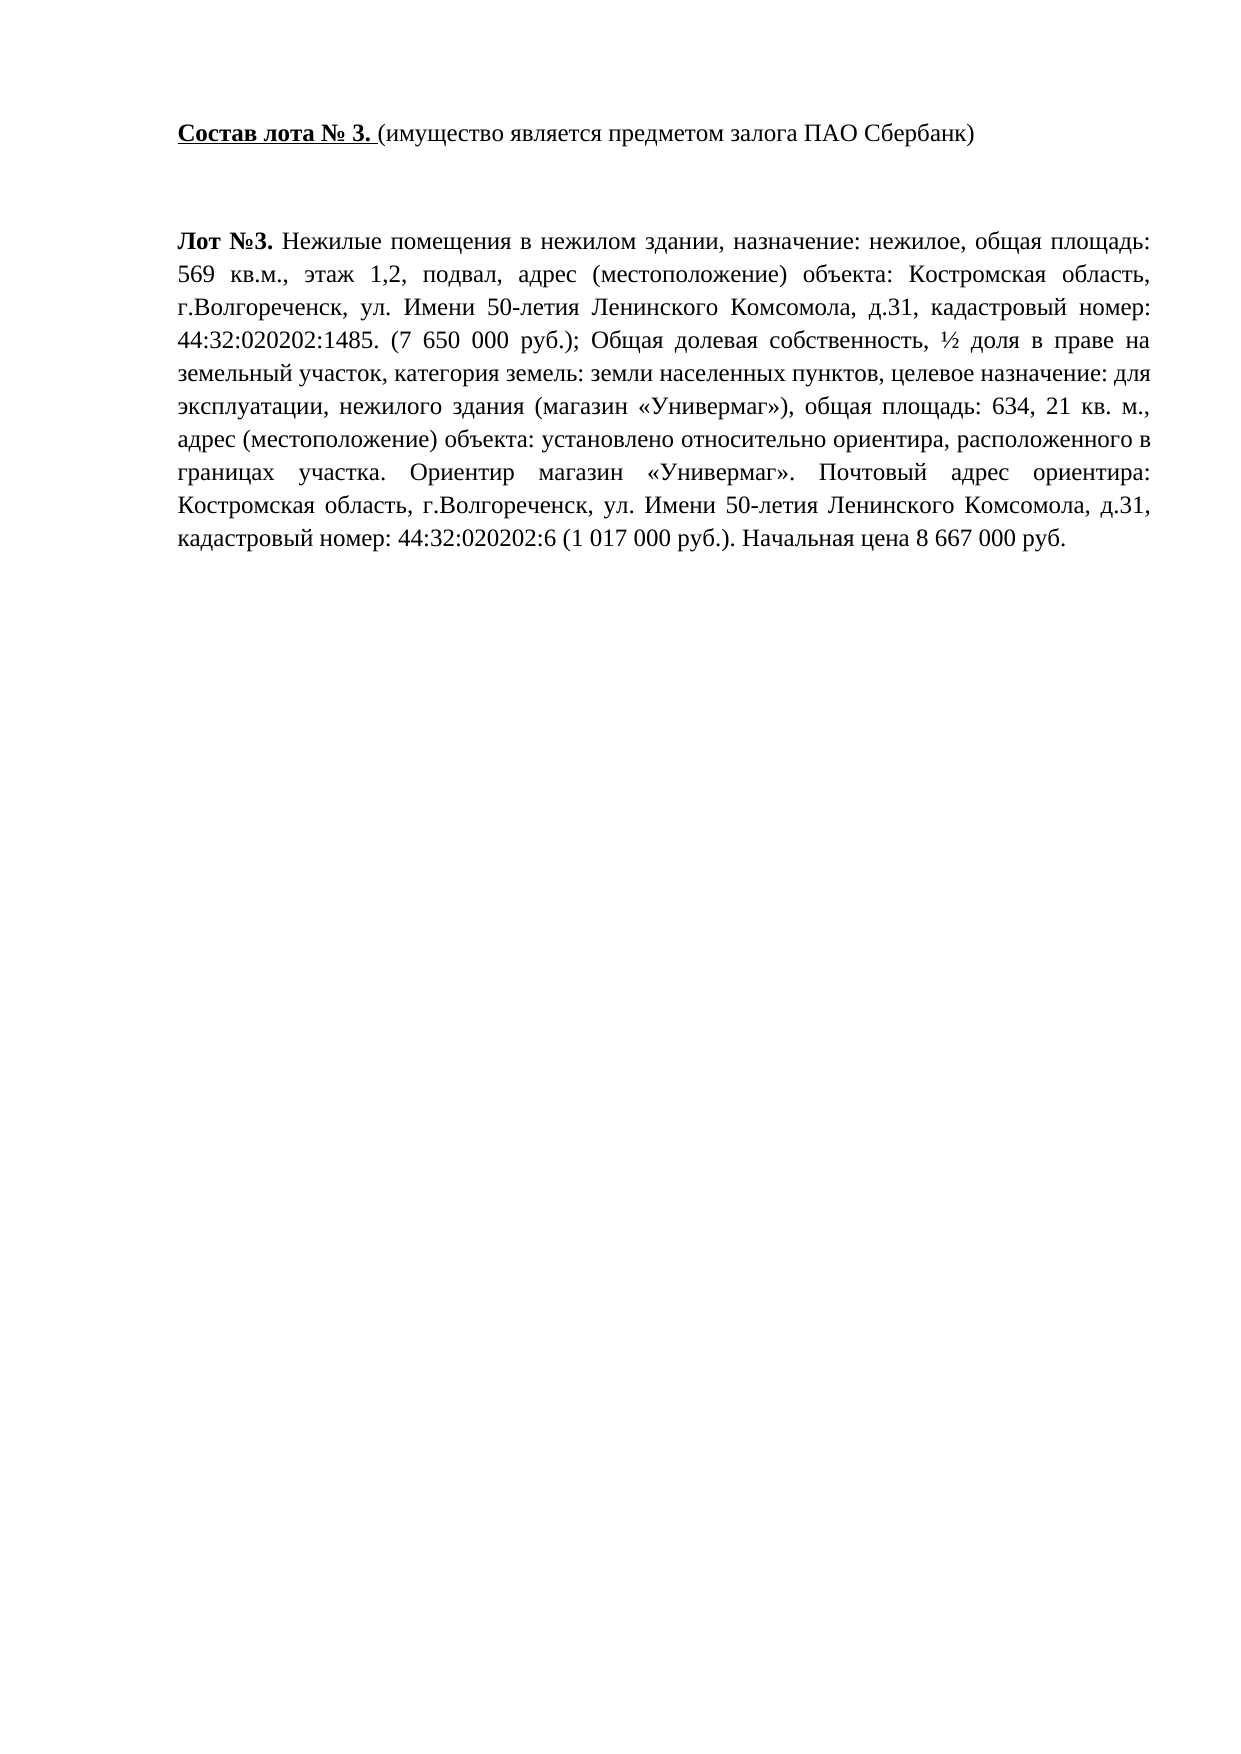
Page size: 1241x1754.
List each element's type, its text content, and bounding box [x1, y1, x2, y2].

text Лот №3. Нежилые помещения в нежилом здании, назначение: нежилое, общая площадь: 569 кв.м., этаж 1,2, подвал, адрес (местоположение) объекта: Костромская область, г.Волгореченск, ул. Имени 50-летия Ленинского Комсомола, д.31, кадастровый номер: 44:32:020202:1485. (7 650 000 руб.); Общая долевая собственность, ½ доля в праве на земельный участок, категория земель: земли населенных пунктов, целевое назначение: для эксплуатации, нежилого здания (магазин «Универмаг»), общая площадь: 634, 21 кв. м., адрес (местоположение) объекта: установлено относительно ориентира, расположенного в границах участка. Ориентир магазин «Универмаг». Почтовый адрес ориентира: Костромская область, г.Волгореченск, ул. Имени 50-летия Ленинского Комсомола, д.31, кадастровый номер: 44:32:020202:6 (1 017 000 руб.). Начальная цена 8 667 000 руб. [177, 226, 1152, 552]
text Состав лота № 3. (имущество является предметом залога ПАО Сбербанк) [177, 118, 1152, 147]
